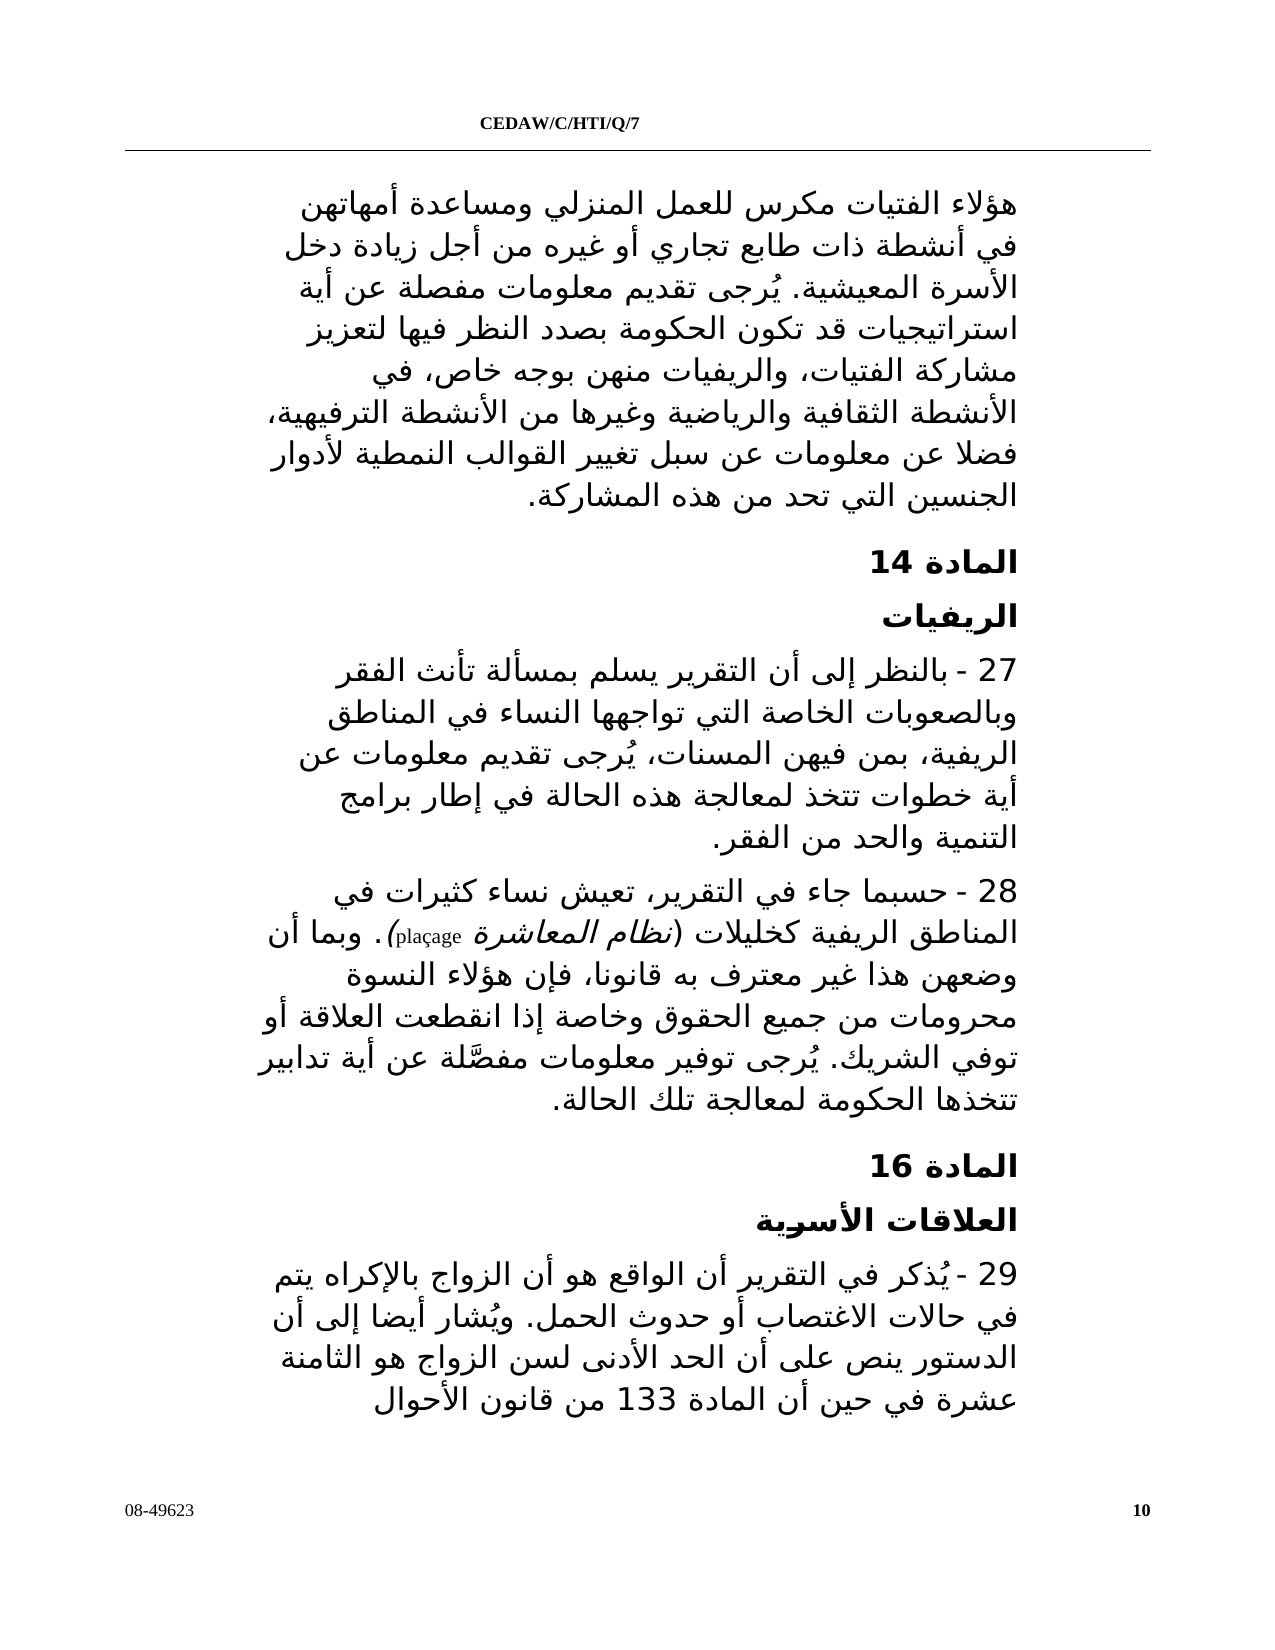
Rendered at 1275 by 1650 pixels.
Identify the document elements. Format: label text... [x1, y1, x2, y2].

text العلاقات الأسرية [256, 1198, 1151, 1240]
text 28 - حسبما جاء في التقرير، تعيش نساء كثيرات في المناطق الريفية كخليلات (نظام المعاشرة plaçage). وبما أن وضعهن هذا غير معترف به قانونا، فإن هؤلاء النسوة محرومات من جميع الحقوق وخاصة إذا انقطعت العلاقة أو توفي الشريك. يُرجى توفير معلومات مفصَّلة عن أية تدابير تتخذها الحكومة لمعالجة تلك الحالة. [256, 869, 1018, 1119]
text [256, 1252, 1018, 1419]
text 27 - بالنظر إلى أن التقرير يسلم بمسألة تأنث الفقر وبالصعوبات الخاصة التي تواجهها النساء في المناطق الريفية، بمن فيهن المسنات، يُرجى تقديم معلومات عن أية خطوات تتخذ لمعالجة هذه الحالة في إطار برامج التنمية والحد من الفقر. [256, 648, 1018, 856]
text المادة 16 [256, 1144, 1151, 1186]
text الريفيات [256, 594, 1151, 636]
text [256, 181, 1018, 515]
text المادة 14 [256, 540, 1151, 581]
